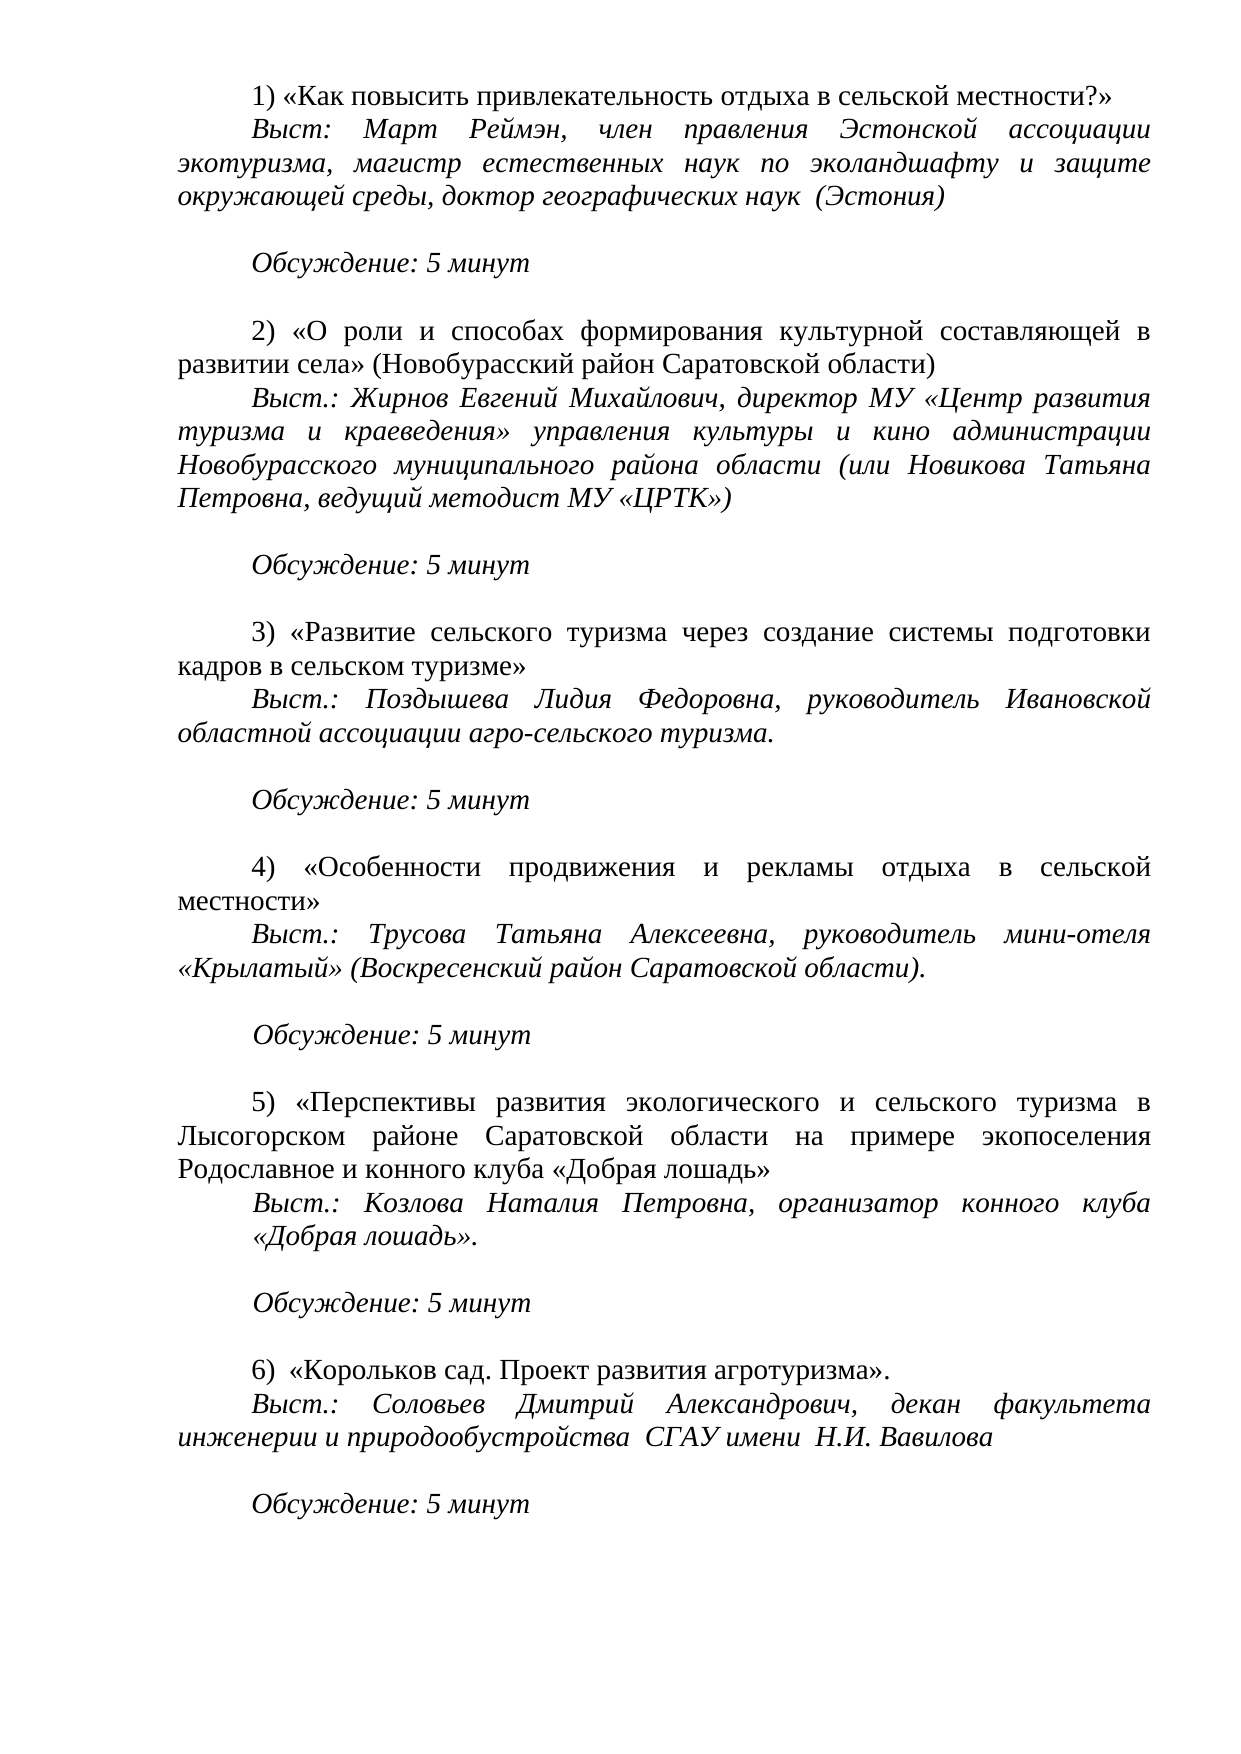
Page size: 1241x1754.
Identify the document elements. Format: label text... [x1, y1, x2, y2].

list Обсуждение: 5 минут [252, 1285, 1152, 1319]
text Выст.: Трусова Татьяна Алексеевна, руководитель мини-отеля «Крылатый» (Воскресенский район Саратовской области). [177, 916, 1152, 983]
list Обсуждение: 5 минут [252, 1017, 1152, 1051]
text 1) «Как повысить привлекательность отдыха в сельской местности?» [177, 78, 1152, 111]
text 5) «Перспективы развития экологического и сельского туризма в Лысогорском районе Саратовской области на примере экопоселения Родославное и конного клуба «Добрая лошадь» [177, 1084, 1152, 1185]
text 2) «О роли и способах формирования культурной составляющей в развитии села» (Новобурасский район Саратовской области) [177, 313, 1152, 380]
text 3) «Развитие сельского туризма через создание системы подготовки кадров в сельском туризме» [177, 614, 1152, 682]
text Обсуждение: 5 минут [177, 782, 1152, 816]
text Обсуждение: 5 минут [177, 547, 1152, 581]
text 4) «Особенности продвижения и рекламы отдыха в сельской местности» [177, 849, 1152, 916]
text Выст.: Жирнов Евгений Михайлович, директор МУ «Центр развития туризма и краеведения» управления культуры и кино администрации Новобурасского муниципального района области (или Новикова Татьяна Петровна, ведущий методист МУ «ЦРТК») [177, 380, 1152, 514]
list Выст.: Соловьев Дмитрий Александрович, декан факультета инженерии и природообустройства СГАУ имени Н.И. Вавилова [177, 1386, 1152, 1453]
text Обсуждение: 5 минут [177, 1487, 1152, 1520]
text Обсуждение: 5 минут [177, 246, 1152, 279]
list Выст.: Козлова Наталия Петровна, организатор конного клуба «Добрая лошадь». [252, 1185, 1152, 1252]
list «Корольков сад. Проект развития агротуризма». [251, 1352, 1152, 1386]
text Выст.: Поздышева Лидия Федоровна, руководитель Ивановской областной ассоциации агро-сельского туризма. [177, 682, 1152, 749]
text Выст: Maрт Реймэн, член правления Эстонской ассоциации экотуризма, магистр естественных наук по эколандшафту и защите окружающей среды, доктор географических наук (Эстония) [177, 111, 1152, 212]
